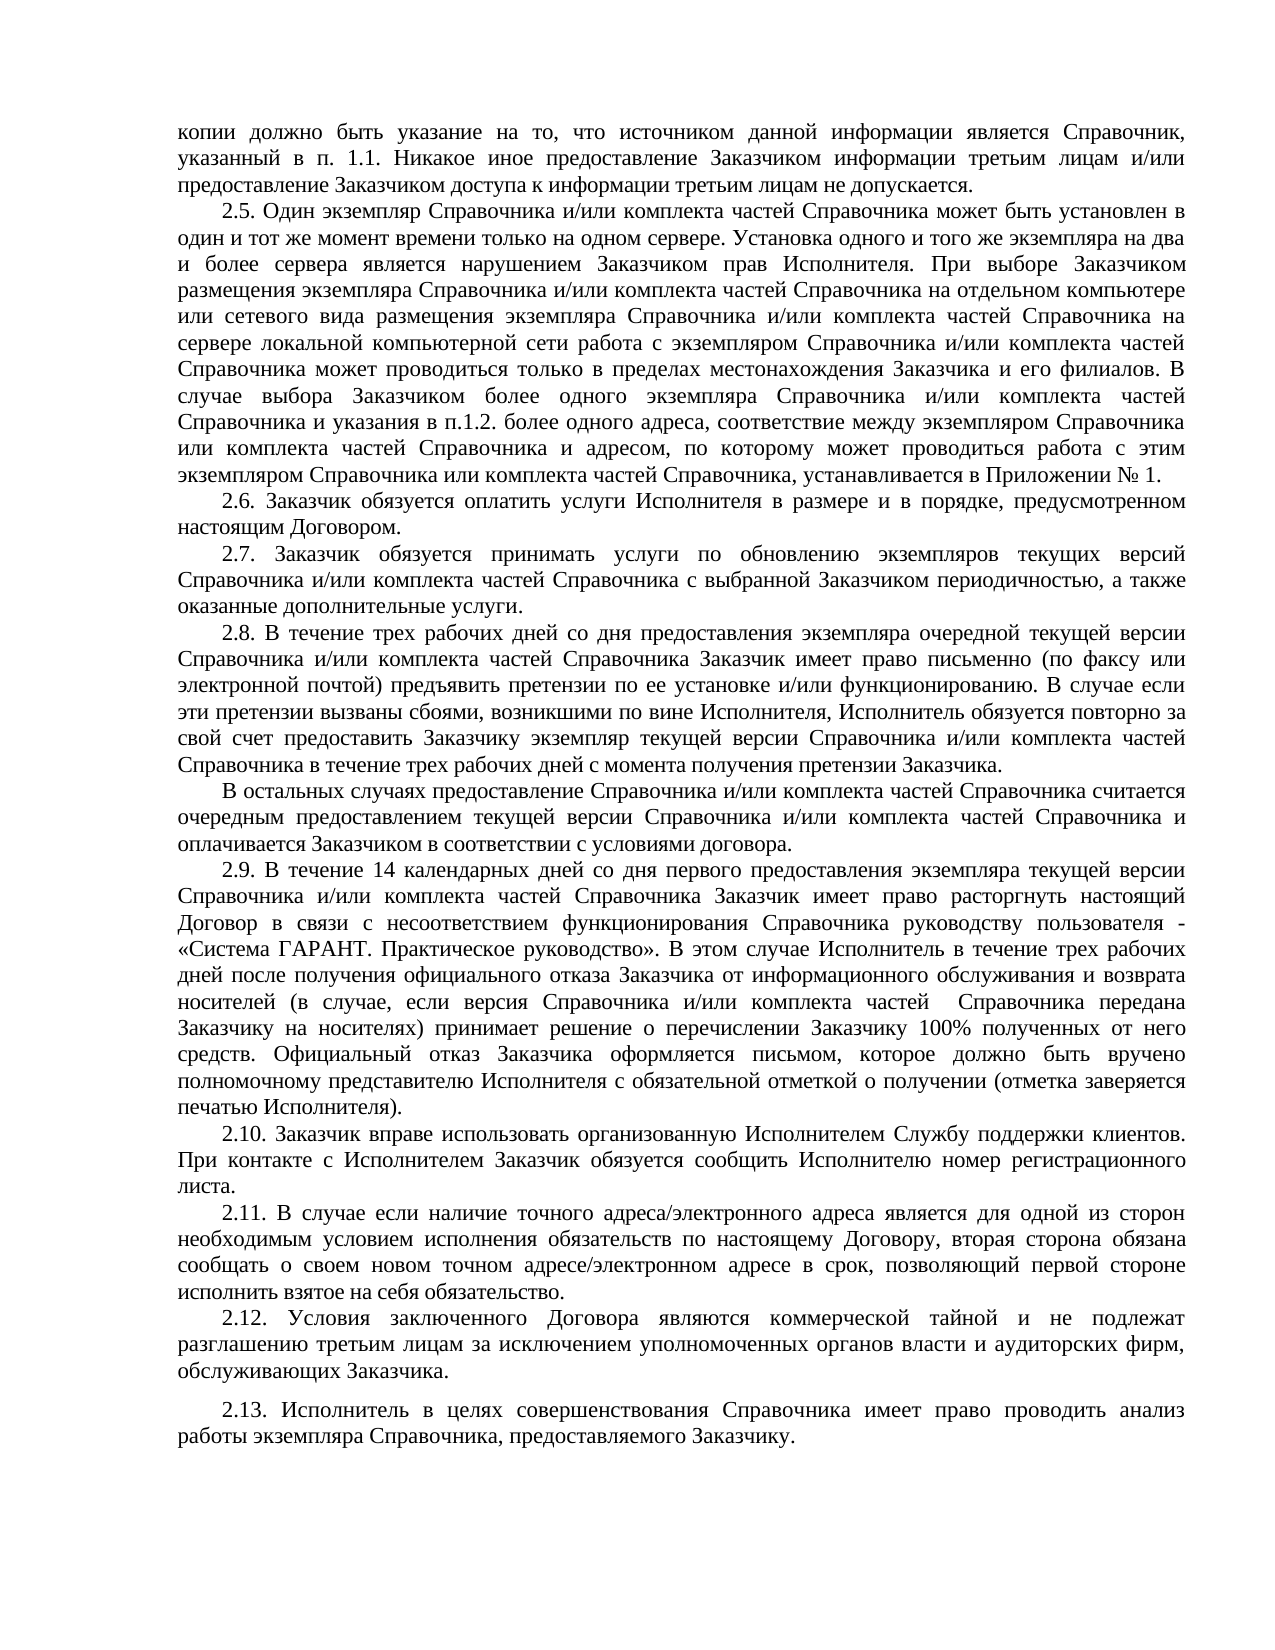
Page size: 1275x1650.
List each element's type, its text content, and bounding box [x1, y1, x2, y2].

text 2.12. Условия заключенного Договора являются коммерческой тайной и не подлежат разглашению третьим лицам за исключением уполномоченных органов власти и аудиторских фирм, обслуживающих Заказчика. [177, 1304, 1186, 1383]
text 2.6. Заказчик обязуется оплатить услуги Исполнителя в размере и в порядке, предусмотренном настоящим Договором. [177, 487, 1186, 540]
text 2.7. Заказчик обязуется принимать услуги по обновлению экземпляров текущих версий Справочника и/или комплекта частей Справочника с выбранной Заказчиком периодичностью, а также оказанные дополнительные услуги. [177, 540, 1186, 619]
text 2.11. В случае если наличие точного адреса/электронного адреса является для одной из сторон необходимым условием исполнения обязательств по настоящему Договору, вторая сторона обязана сообщать о своем новом точном адресе/электронном адресе в срок, позволяющий первой стороне исполнить взятое на себя обязательство. [177, 1199, 1186, 1304]
text 2.8. В течение трех рабочих дней со дня предоставления экземпляра очередной текущей версии Справочника и/или комплекта частей Справочника Заказчик имеет право письменно (по факсу или электронной почтой) предъявить претензии по ее установке и/или функционированию. В случае если эти претензии вызваны сбоями, возникшими по вине Исполнителя, Исполнитель обязуется повторно за свой счет предоставить Заказчику экземпляр текущей версии Справочника и/или комплекта частей Справочника в течение трех рабочих дней с момента получения претензии Заказчика. [177, 619, 1186, 777]
text 2.13. Исполнитель в целях совершенствования Справочника имеет право проводить анализ работы экземпляра Справочника, предоставляемого Заказчику. [177, 1396, 1186, 1448]
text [177, 118, 1186, 197]
text 2.10. Заказчик вправе использовать организованную Исполнителем Службу поддержки клиентов. При контакте с Исполнителем Заказчик обязуется сообщить Исполнителю номер регистрационного листа. [177, 1119, 1186, 1199]
text 2.5. Один экземпляр Справочника и/или комплекта частей Справочника может быть установлен в один и тот же момент времени только на одном сервере. Установка одного и того же экземпляра на два и более сервера является нарушением Заказчиком прав Исполнителя. При выборе Заказчиком размещения экземпляра Справочника и/или комплекта частей Справочника на отдельном компьютере или сетевого вида размещения экземпляра Справочника и/или комплекта частей Справочника на сервере локальной компьютерной сети работа с экземпляром Справочника и/или комплекта частей Справочника может проводиться только в пределах местонахождения Заказчика и его филиалов. В случае выбора Заказчиком более одного экземпляра Справочника и/или комплекта частей Справочника и указания в п.1.2. более одного адреса, соответствие между экземпляром Справочника или комплекта частей Справочника и адресом, по которому может проводиться работа с этим экземпляром Справочника или комплекта частей Справочника, устанавливается в Приложении № 1. [177, 197, 1186, 487]
text 2.9. В течение 14 календарных дней со дня первого предоставления экземпляра текущей версии Справочника и/или комплекта частей Справочника Заказчик имеет право расторгнуть настоящий Договор в связи с несоответствием функционирования Справочника руководству пользователя - «Система ГАРАНТ. Практическое руководство». В этом случае Исполнитель в течение трех рабочих дней после получения официального отказа Заказчика от информационного обслуживания и возврата носителей (в случае, если версия Справочника и/или комплекта частей Справочника передана Заказчику на носителях) принимает решение о перечислении Заказчику 100% полученных от него средств. Официальный отказ Заказчика оформляется письмом, которое должно быть вручено полномочному представителю Исполнителя с обязательной отметкой о получении (отметка заверяется печатью Исполнителя). [177, 856, 1186, 1119]
text В остальных случаях предоставление Справочника и/или комплекта частей Справочника считается очередным предоставлением текущей версии Справочника и/или комплекта частей Справочника и оплачивается Заказчиком в соответствии с условиями договора. [177, 777, 1186, 856]
